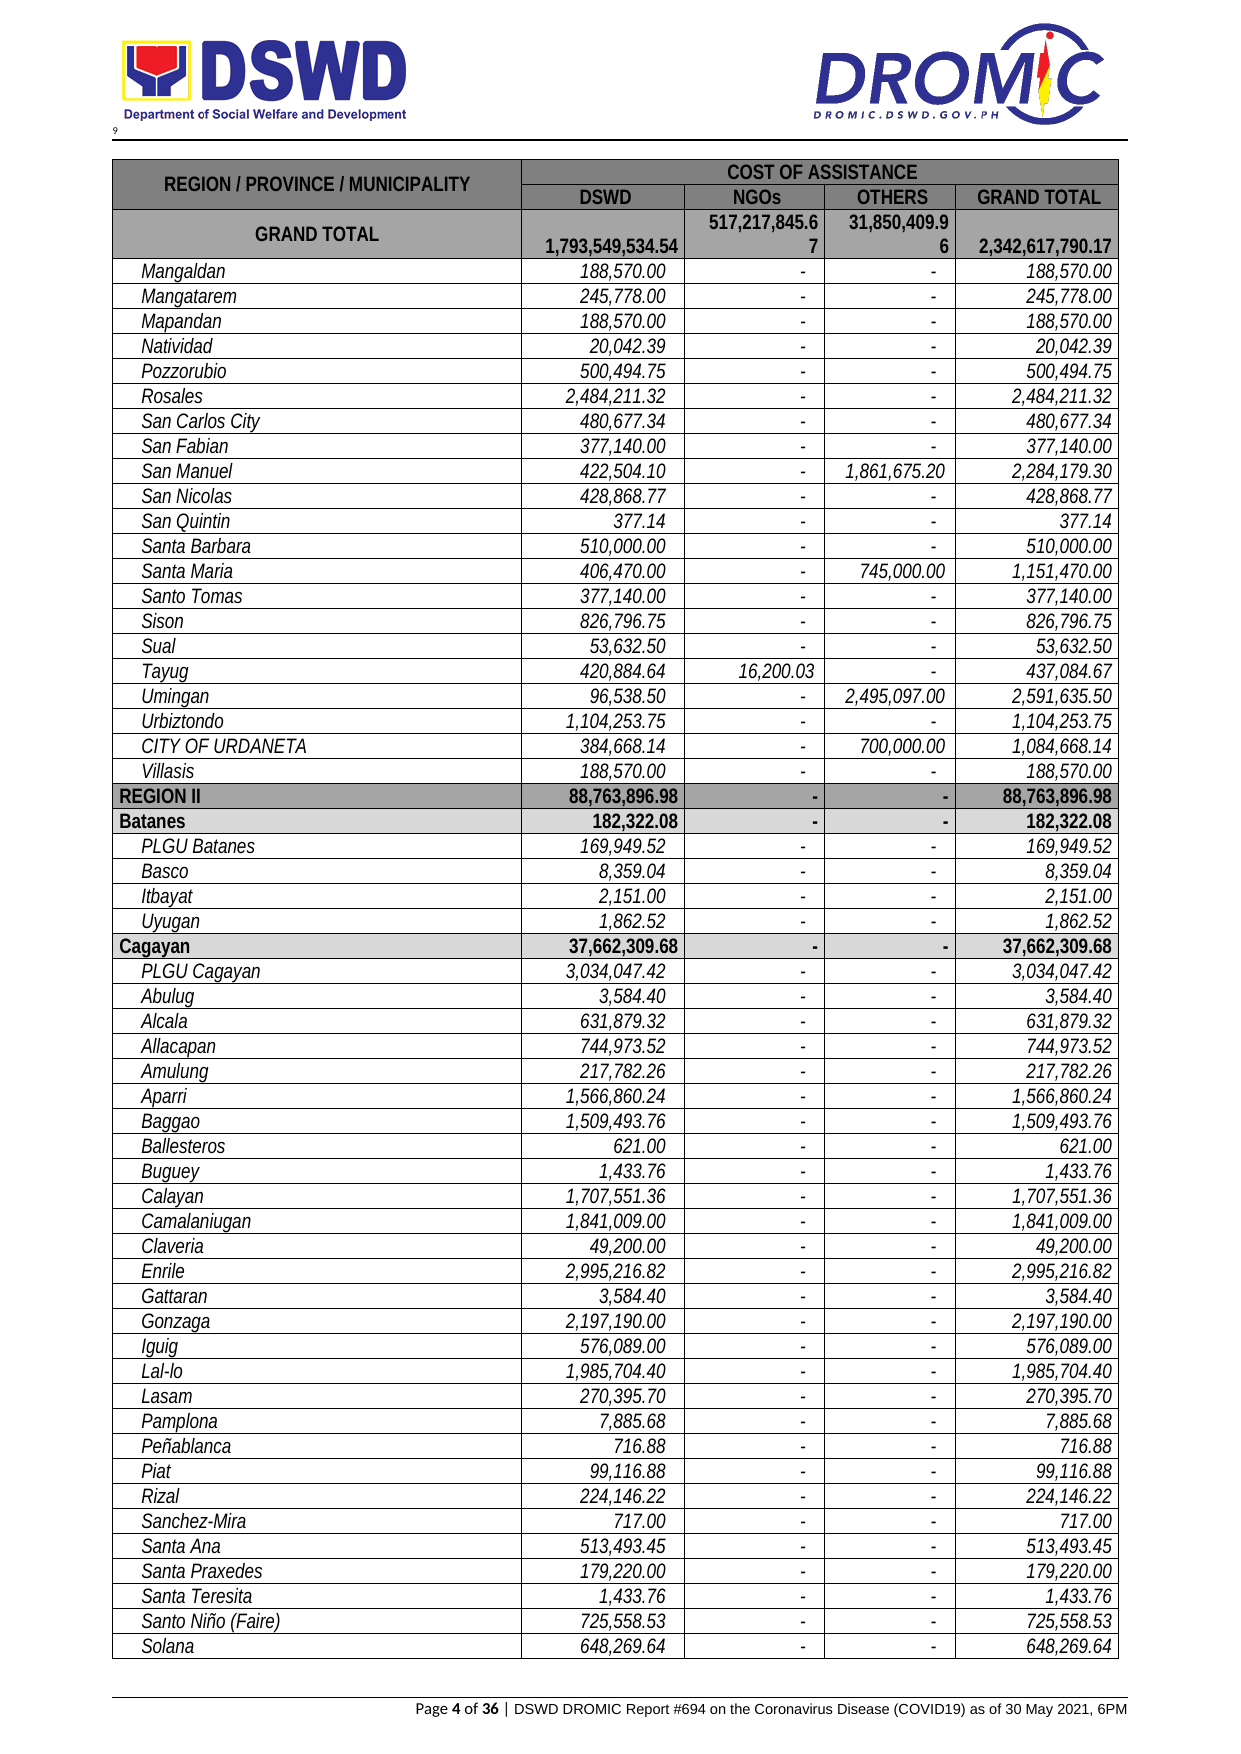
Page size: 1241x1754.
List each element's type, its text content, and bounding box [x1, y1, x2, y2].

table_cell [113, 659, 134, 683]
table_cell [113, 1184, 134, 1208]
table_cell [113, 1334, 134, 1358]
table_cell [113, 1434, 134, 1458]
table_cell 422,504.10 [522, 459, 684, 483]
table_cell 99,116.88 [956, 1459, 1118, 1483]
table_cell 188,570.00 [956, 759, 1118, 783]
table_cell - [685, 459, 824, 483]
table_cell San Carlos City [135, 409, 521, 433]
table_cell [113, 1484, 134, 1508]
table_cell 96,538.50 [522, 684, 684, 708]
table_cell - [825, 1409, 955, 1433]
table_cell - [685, 1634, 824, 1658]
table_cell 2,995,216.82 [522, 1259, 684, 1283]
table_cell - [825, 859, 955, 883]
table_cell 1,862.52 [522, 909, 684, 933]
table_cell - [685, 409, 824, 433]
table_cell [113, 1084, 134, 1108]
table_cell - [825, 784, 955, 808]
table_cell [113, 384, 134, 408]
table_cell Pozzorubio [135, 359, 521, 383]
table_cell 88,763,896.98 [956, 784, 1118, 808]
table_cell - [685, 1434, 824, 1458]
table_cell - [685, 359, 824, 383]
table_cell 1,985,704.40 [956, 1359, 1118, 1383]
table_cell - [825, 909, 955, 933]
table_cell - [685, 1559, 824, 1583]
table_cell - [685, 259, 824, 283]
table_cell 2,151.00 [522, 884, 684, 908]
table_cell - [685, 1609, 824, 1633]
table_cell - [685, 334, 824, 358]
table_cell [113, 1384, 134, 1408]
table_cell Aparri [135, 1084, 521, 1108]
table_cell 179,220.00 [522, 1559, 684, 1583]
table_cell - [825, 1384, 955, 1408]
table_cell Santo Niño (Faire) [135, 1609, 521, 1633]
table_cell - [825, 1109, 955, 1133]
table_cell - [685, 1084, 824, 1108]
table_cell 1,433.76 [956, 1159, 1118, 1183]
table_cell [113, 334, 134, 358]
table_cell - [685, 809, 824, 833]
table_cell [113, 1409, 134, 1433]
table_cell - [825, 509, 955, 533]
table_cell 744,973.52 [956, 1034, 1118, 1058]
table_cell [113, 1109, 134, 1133]
table_cell 648,269.64 [522, 1634, 684, 1658]
picture [781, 23, 1133, 125]
table_cell 717.00 [956, 1509, 1118, 1533]
table_cell 517,217,845.67 [685, 210, 824, 258]
table_cell 53,632.50 [522, 634, 684, 658]
table_cell 377,140.00 [522, 434, 684, 458]
table_cell 37,662,309.68 [522, 934, 684, 958]
table_cell Santo Tomas [135, 584, 521, 608]
table_cell - [825, 359, 955, 383]
table_cell Mapandan [135, 309, 521, 333]
table_cell Urbiztondo [135, 709, 521, 733]
table_cell 631,879.32 [522, 1009, 684, 1033]
table_cell 1,793,549,534.54 [522, 210, 684, 258]
table_cell [113, 1259, 134, 1283]
table_cell [113, 259, 134, 283]
table_cell 182,322.08 [956, 809, 1118, 833]
table_cell - [685, 1134, 824, 1158]
table_cell - [825, 284, 955, 308]
table_cell 53,632.50 [956, 634, 1118, 658]
table_cell 270,395.70 [522, 1384, 684, 1408]
table_cell Claveria [135, 1234, 521, 1258]
table_cell PLGU Batanes [135, 834, 521, 858]
table_cell 3,584.40 [956, 1284, 1118, 1308]
table_cell 2,591,635.50 [956, 684, 1118, 708]
table_cell [113, 309, 134, 333]
table_header REGION / PROVINCE / MUNICIPALITY [113, 160, 521, 209]
table_cell 648,269.64 [956, 1634, 1118, 1658]
table_cell 8,359.04 [956, 859, 1118, 883]
table_cell Santa Barbara [135, 534, 521, 558]
table_cell - [825, 309, 955, 333]
table_cell 188,570.00 [956, 259, 1118, 283]
table_cell - [685, 484, 824, 508]
table_cell - [825, 334, 955, 358]
table_cell - [825, 259, 955, 283]
table_cell CITY OF URDANETA [135, 734, 521, 758]
table_cell Uyugan [135, 909, 521, 933]
table_cell - [685, 1584, 824, 1608]
table_cell - [825, 1209, 955, 1233]
table_cell 428,868.77 [522, 484, 684, 508]
table_cell 1,841,009.00 [522, 1209, 684, 1233]
table_cell [113, 1009, 134, 1033]
table_cell Pamplona [135, 1409, 521, 1433]
table_cell [113, 484, 134, 508]
table_cell 480,677.34 [522, 409, 684, 433]
table_cell - [825, 759, 955, 783]
table_cell - [825, 1609, 955, 1633]
table_cell - [825, 534, 955, 558]
table_cell 1,841,009.00 [956, 1209, 1118, 1233]
table_cell [113, 1509, 134, 1533]
table_cell - [825, 1034, 955, 1058]
table_cell 188,570.00 [522, 259, 684, 283]
table_cell 725,558.53 [522, 1609, 684, 1633]
table_cell 2,495,097.00 [825, 684, 955, 708]
table_cell 179,220.00 [956, 1559, 1118, 1583]
table_cell [113, 759, 134, 783]
table_cell 1,151,470.00 [956, 559, 1118, 583]
table_cell - [825, 1584, 955, 1608]
table_cell [113, 1234, 134, 1258]
table_cell - [825, 1159, 955, 1183]
table_cell - [825, 1559, 955, 1583]
table_cell Peñablanca [135, 1434, 521, 1458]
table_header COST OF ASSISTANCE [522, 160, 1118, 184]
table_cell REGION II [113, 784, 521, 808]
table_cell 2,484,211.32 [522, 384, 684, 408]
table_cell - [825, 659, 955, 683]
table_cell 1,084,668.14 [956, 734, 1118, 758]
table_cell 188,570.00 [956, 309, 1118, 333]
table_cell 182,322.08 [522, 809, 684, 833]
table_cell - [685, 1484, 824, 1508]
table_cell 3,584.40 [956, 984, 1118, 1008]
table_cell [113, 1609, 134, 1633]
table_cell - [685, 1284, 824, 1308]
table_cell - [685, 584, 824, 608]
table_cell 224,146.22 [956, 1484, 1118, 1508]
table_cell - [685, 1309, 824, 1333]
table_cell - [685, 1534, 824, 1558]
table_cell - [685, 284, 824, 308]
table_cell 49,200.00 [956, 1234, 1118, 1258]
table_cell Basco [135, 859, 521, 883]
table_cell - [685, 309, 824, 333]
table_cell [113, 1284, 134, 1308]
table_cell 3,584.40 [522, 984, 684, 1008]
table_cell [113, 559, 134, 583]
table_cell 621.00 [522, 1134, 684, 1158]
table_cell 745,000.00 [825, 559, 955, 583]
table_cell [113, 684, 134, 708]
table_cell - [825, 409, 955, 433]
table_cell - [825, 709, 955, 733]
table_cell - [825, 884, 955, 908]
table_cell [113, 359, 134, 383]
table_cell - [825, 1459, 955, 1483]
table_cell Amulung [135, 1059, 521, 1083]
table_cell 510,000.00 [522, 534, 684, 558]
table_cell 377.14 [956, 509, 1118, 533]
table_cell - [685, 1334, 824, 1358]
table_cell - [825, 1234, 955, 1258]
table_cell - [825, 434, 955, 458]
table_cell 377,140.00 [956, 434, 1118, 458]
table_cell 188,570.00 [522, 759, 684, 783]
table_cell 826,796.75 [956, 609, 1118, 633]
table_cell - [825, 634, 955, 658]
table_cell - [825, 1059, 955, 1083]
table_cell 3,034,047.42 [956, 959, 1118, 983]
table_cell - [825, 1484, 955, 1508]
table_cell Gattaran [135, 1284, 521, 1308]
table_cell 1,509,493.76 [956, 1109, 1118, 1133]
table_cell Sanchez-Mira [135, 1509, 521, 1533]
table_cell - [825, 1434, 955, 1458]
table_cell Natividad [135, 334, 521, 358]
table_cell PLGU Cagayan [135, 959, 521, 983]
table_cell - [685, 759, 824, 783]
table_cell - [825, 1634, 955, 1658]
table_cell [113, 1059, 134, 1083]
table_cell Calayan [135, 1184, 521, 1208]
table_cell 8,359.04 [522, 859, 684, 883]
table_cell - [685, 434, 824, 458]
table_cell Abulug [135, 984, 521, 1008]
table_cell 700,000.00 [825, 734, 955, 758]
table_cell - [825, 384, 955, 408]
table_cell - [685, 909, 824, 933]
table_cell Alcala [135, 1009, 521, 1033]
table_cell - [825, 1309, 955, 1333]
table_cell 1,104,253.75 [522, 709, 684, 733]
table_cell 7,885.68 [956, 1409, 1118, 1433]
table_cell - [825, 1259, 955, 1283]
table_cell 1,707,551.36 [522, 1184, 684, 1208]
table_cell - [825, 1284, 955, 1308]
table_cell NGOs [685, 185, 824, 209]
table_cell 2,151.00 [956, 884, 1118, 908]
table_cell 1,985,704.40 [522, 1359, 684, 1383]
table_cell Umingan [135, 684, 521, 708]
table_cell Lasam [135, 1384, 521, 1408]
table_cell [113, 1134, 134, 1158]
table_cell 224,146.22 [522, 1484, 684, 1508]
table_cell - [685, 834, 824, 858]
table_cell [113, 609, 134, 633]
table_cell 20,042.39 [522, 334, 684, 358]
table_cell - [825, 584, 955, 608]
table_cell 1,707,551.36 [956, 1184, 1118, 1208]
table_cell - [685, 984, 824, 1008]
table_cell - [685, 559, 824, 583]
table_cell 428,868.77 [956, 484, 1118, 508]
table_cell [113, 1534, 134, 1558]
table_cell - [825, 959, 955, 983]
table_cell Santa Ana [135, 1534, 521, 1558]
table_cell 245,778.00 [956, 284, 1118, 308]
table_cell 576,089.00 [956, 1334, 1118, 1358]
table_cell Camalaniugan [135, 1209, 521, 1233]
table_cell - [685, 884, 824, 908]
table_cell 621.00 [956, 1134, 1118, 1158]
table_cell [113, 884, 134, 908]
table_cell [113, 859, 134, 883]
table_cell 3,584.40 [522, 1284, 684, 1308]
picture [112, 37, 416, 125]
table_cell - [685, 1034, 824, 1058]
table_cell 31,850,409.96 [825, 210, 955, 258]
table_cell - [685, 609, 824, 633]
table_cell - [685, 1384, 824, 1408]
table_cell - [685, 784, 824, 808]
table_cell Allacapan [135, 1034, 521, 1058]
table_cell 576,089.00 [522, 1334, 684, 1358]
table_cell Itbayat [135, 884, 521, 908]
table_cell 377.14 [522, 509, 684, 533]
table_cell [113, 634, 134, 658]
table_cell - [825, 484, 955, 508]
table_cell Buguey [135, 1159, 521, 1183]
table_cell San Quintin [135, 509, 521, 533]
table_cell 37,662,309.68 [956, 934, 1118, 958]
table_cell - [685, 1209, 824, 1233]
table_cell 437,084.67 [956, 659, 1118, 683]
table_cell [113, 409, 134, 433]
table_cell Tayug [135, 659, 521, 683]
table_cell Lal-lo [135, 1359, 521, 1383]
table_cell Sual [135, 634, 521, 658]
table_cell - [685, 534, 824, 558]
table_cell 245,778.00 [522, 284, 684, 308]
table_cell Villasis [135, 759, 521, 783]
table_cell [113, 709, 134, 733]
table_cell Rizal [135, 1484, 521, 1508]
table_cell [113, 434, 134, 458]
table_cell [113, 1584, 134, 1608]
table_cell 2,284,179.30 [956, 459, 1118, 483]
table_cell 480,677.34 [956, 409, 1118, 433]
table_cell [113, 734, 134, 758]
table_cell [113, 509, 134, 533]
table_cell - [685, 959, 824, 983]
table_cell - [685, 1459, 824, 1483]
table_cell Santa Maria [135, 559, 521, 583]
table_cell 49,200.00 [522, 1234, 684, 1258]
table_cell 99,116.88 [522, 1459, 684, 1483]
table_cell 513,493.45 [522, 1534, 684, 1558]
table_cell 1,862.52 [956, 909, 1118, 933]
table_cell 631,879.32 [956, 1009, 1118, 1033]
table_cell OTHERS [825, 185, 955, 209]
table_cell Rosales [135, 384, 521, 408]
table_cell [113, 1634, 134, 1658]
table_cell [113, 284, 134, 308]
table_cell 716.88 [956, 1434, 1118, 1458]
table_cell Iguig [135, 1334, 521, 1358]
table_cell - [685, 859, 824, 883]
table_cell - [685, 1059, 824, 1083]
table_cell 1,861,675.20 [825, 459, 955, 483]
table_cell 500,494.75 [522, 359, 684, 383]
table_cell Mangaldan [135, 259, 521, 283]
table_cell - [825, 834, 955, 858]
table_cell 3,034,047.42 [522, 959, 684, 983]
table_cell - [685, 1509, 824, 1533]
table_cell 500,494.75 [956, 359, 1118, 383]
table_cell - [825, 984, 955, 1008]
table_cell 377,140.00 [956, 584, 1118, 608]
table_cell 16,200.03 [685, 659, 824, 683]
table_cell Cagayan [113, 934, 521, 958]
table_cell Ballesteros [135, 1134, 521, 1158]
table_cell 2,484,211.32 [956, 384, 1118, 408]
table_cell Enrile [135, 1259, 521, 1283]
table_cell 1,566,860.24 [522, 1084, 684, 1108]
table_cell [113, 534, 134, 558]
table_cell Santa Praxedes [135, 1559, 521, 1583]
table_cell 1,566,860.24 [956, 1084, 1118, 1108]
table_cell - [685, 709, 824, 733]
table_cell 217,782.26 [956, 1059, 1118, 1083]
table_cell Gonzaga [135, 1309, 521, 1333]
table_cell GRAND TOTAL [113, 210, 521, 258]
table_cell Batanes [113, 809, 521, 833]
table_cell 1,433.76 [522, 1159, 684, 1183]
table_cell San Manuel [135, 459, 521, 483]
table_cell - [825, 1359, 955, 1383]
table_cell [113, 959, 134, 983]
table_cell - [825, 1184, 955, 1208]
table_cell - [685, 634, 824, 658]
table_cell 510,000.00 [956, 534, 1118, 558]
table_cell - [685, 734, 824, 758]
table_cell [113, 1559, 134, 1583]
table_cell [113, 1034, 134, 1058]
table_cell - [825, 1534, 955, 1558]
table_cell - [685, 384, 824, 408]
table_cell DSWD [522, 185, 684, 209]
table_cell 384,668.14 [522, 734, 684, 758]
table_cell [113, 984, 134, 1008]
table_cell - [685, 1359, 824, 1383]
table_cell Baggao [135, 1109, 521, 1133]
table_cell - [685, 509, 824, 533]
table_cell - [825, 1009, 955, 1033]
table_cell Mangatarem [135, 284, 521, 308]
table_cell [113, 1309, 134, 1333]
table_cell [113, 834, 134, 858]
table_cell [113, 584, 134, 608]
table_cell [113, 1459, 134, 1483]
table_cell 406,470.00 [522, 559, 684, 583]
table_cell 420,884.64 [522, 659, 684, 683]
table_cell Solana [135, 1634, 521, 1658]
table_cell [113, 909, 134, 933]
table_cell - [825, 809, 955, 833]
table_cell - [825, 1084, 955, 1108]
table_cell - [825, 1134, 955, 1158]
table_cell Piat [135, 1459, 521, 1483]
table_cell San Fabian [135, 434, 521, 458]
table_cell 270,395.70 [956, 1384, 1118, 1408]
table_cell 2,197,190.00 [956, 1309, 1118, 1333]
table_cell 1,104,253.75 [956, 709, 1118, 733]
table_cell 716.88 [522, 1434, 684, 1458]
table_cell - [825, 609, 955, 633]
table_cell [113, 1209, 134, 1233]
table_cell 1,433.76 [956, 1584, 1118, 1608]
table_cell 2,342,617,790.17 [956, 210, 1118, 258]
table_cell - [685, 1184, 824, 1208]
table_cell 2,995,216.82 [956, 1259, 1118, 1283]
table_cell 717.00 [522, 1509, 684, 1533]
table_cell [113, 1359, 134, 1383]
table_cell [113, 459, 134, 483]
table_cell 2,197,190.00 [522, 1309, 684, 1333]
table_cell - [685, 684, 824, 708]
table_cell 1,509,493.76 [522, 1109, 684, 1133]
table_cell - [825, 1509, 955, 1533]
table_cell 169,949.52 [522, 834, 684, 858]
table_cell - [685, 1409, 824, 1433]
table_cell - [685, 934, 824, 958]
table_cell - [825, 934, 955, 958]
table_cell - [685, 1109, 824, 1133]
table_cell 20,042.39 [956, 334, 1118, 358]
table_cell 7,885.68 [522, 1409, 684, 1433]
table_cell 377,140.00 [522, 584, 684, 608]
table_cell - [685, 1234, 824, 1258]
table_cell 188,570.00 [522, 309, 684, 333]
table_cell Sison [135, 609, 521, 633]
table_cell 217,782.26 [522, 1059, 684, 1083]
table_cell San Nicolas [135, 484, 521, 508]
table_cell 725,558.53 [956, 1609, 1118, 1633]
table_cell Santa Teresita [135, 1584, 521, 1608]
table_cell [113, 1159, 134, 1183]
table_cell 1,433.76 [522, 1584, 684, 1608]
table_cell - [685, 1009, 824, 1033]
table_cell 826,796.75 [522, 609, 684, 633]
table_cell - [685, 1259, 824, 1283]
table_cell GRAND TOTAL [956, 185, 1118, 209]
table_cell 169,949.52 [956, 834, 1118, 858]
table_cell 513,493.45 [956, 1534, 1118, 1558]
table_cell - [825, 1334, 955, 1358]
table_cell 744,973.52 [522, 1034, 684, 1058]
table_cell 88,763,896.98 [522, 784, 684, 808]
table_cell - [685, 1159, 824, 1183]
